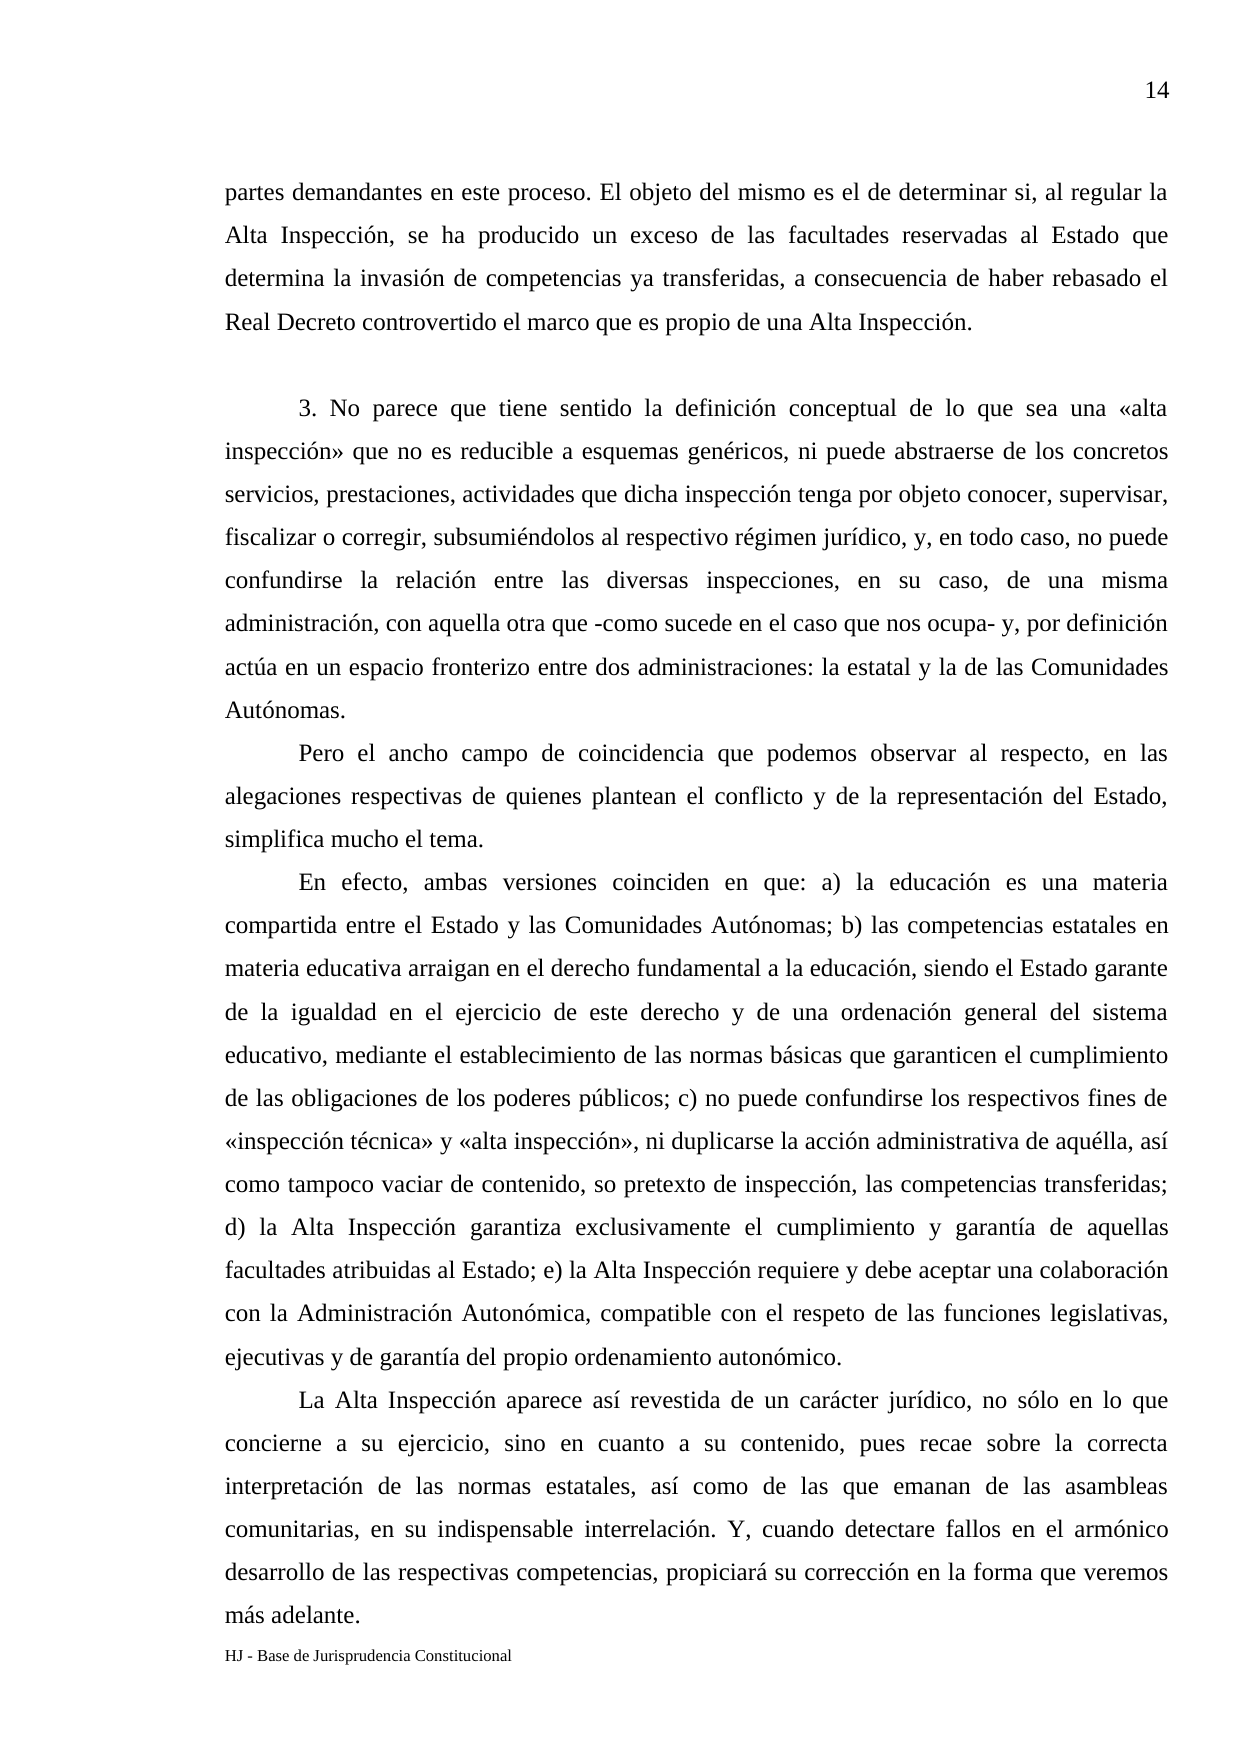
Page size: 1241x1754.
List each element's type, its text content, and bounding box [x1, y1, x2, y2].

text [224, 177, 1169, 335]
text La Alta Inspección aparece así revestida de un carácter jurídico, no sólo en lo que concierne a su ejercicio, sino en cuanto a su contenido, pues recae sobre la correcta interpretación de las normas estatales, así como de las que emanan de las asambleas comunitarias, en su indispensable interrelación. Y, cuando detectare fallos en el armónico desarrollo de las respectivas competencias, propiciará su corrección en la forma que veremos más adelante. [224, 1385, 1169, 1629]
text 3. No parece que tiene sentido la definición conceptual de lo que sea una «alta inspección» que no es reducible a esquemas genéricos, ni puede abstraerse de los concretos servicios, prestaciones, actividades que dicha inspección tenga por objeto conocer, supervisar, fiscalizar o corregir, subsumiéndolos al respectivo régimen jurídico, y, en todo caso, no puede confundirse la relación entre las diversas inspecciones, en su caso, de una misma administración, con aquella otra que -como sucede en el caso que nos ocupa- y, por definición actúa en un espacio fronterizo entre dos administraciones: la estatal y la de las Comunidades Autónomas. [224, 393, 1169, 723]
text Pero el ancho campo de coincidencia que podemos observar al respecto, en las alegaciones respectivas de quienes plantean el conflicto y de la representación del Estado, simplifica mucho el tema. [224, 738, 1169, 853]
text En efecto, ambas versiones coinciden en que: a) la educación es una materia compartida entre el Estado y las Comunidades Autónomas; b) las competencias estatales en materia educativa arraigan en el derecho fundamental a la educación, siendo el Estado garante de la igualdad en el ejercicio de este derecho y de una ordenación general del sistema educativo, mediante el establecimiento de las normas básicas que garanticen el cumplimiento de las obligaciones de los poderes públicos; c) no puede confundirse los respectivos fines de «inspección técnica» y «alta inspección», ni duplicarse la acción administrativa de aquélla, así como tampoco vaciar de contenido, so pretexto de inspección, las competencias transferidas; d) la Alta Inspección garantiza exclusivamente el cumplimiento y garantía de aquellas facultades atribuidas al Estado; e) la Alta Inspección requiere y debe aceptar una colaboración con la Administración Autonómica, compatible con el respeto de las funciones legislativas, ejecutivas y de garantía del propio ordenamiento autonómico. [224, 867, 1169, 1370]
